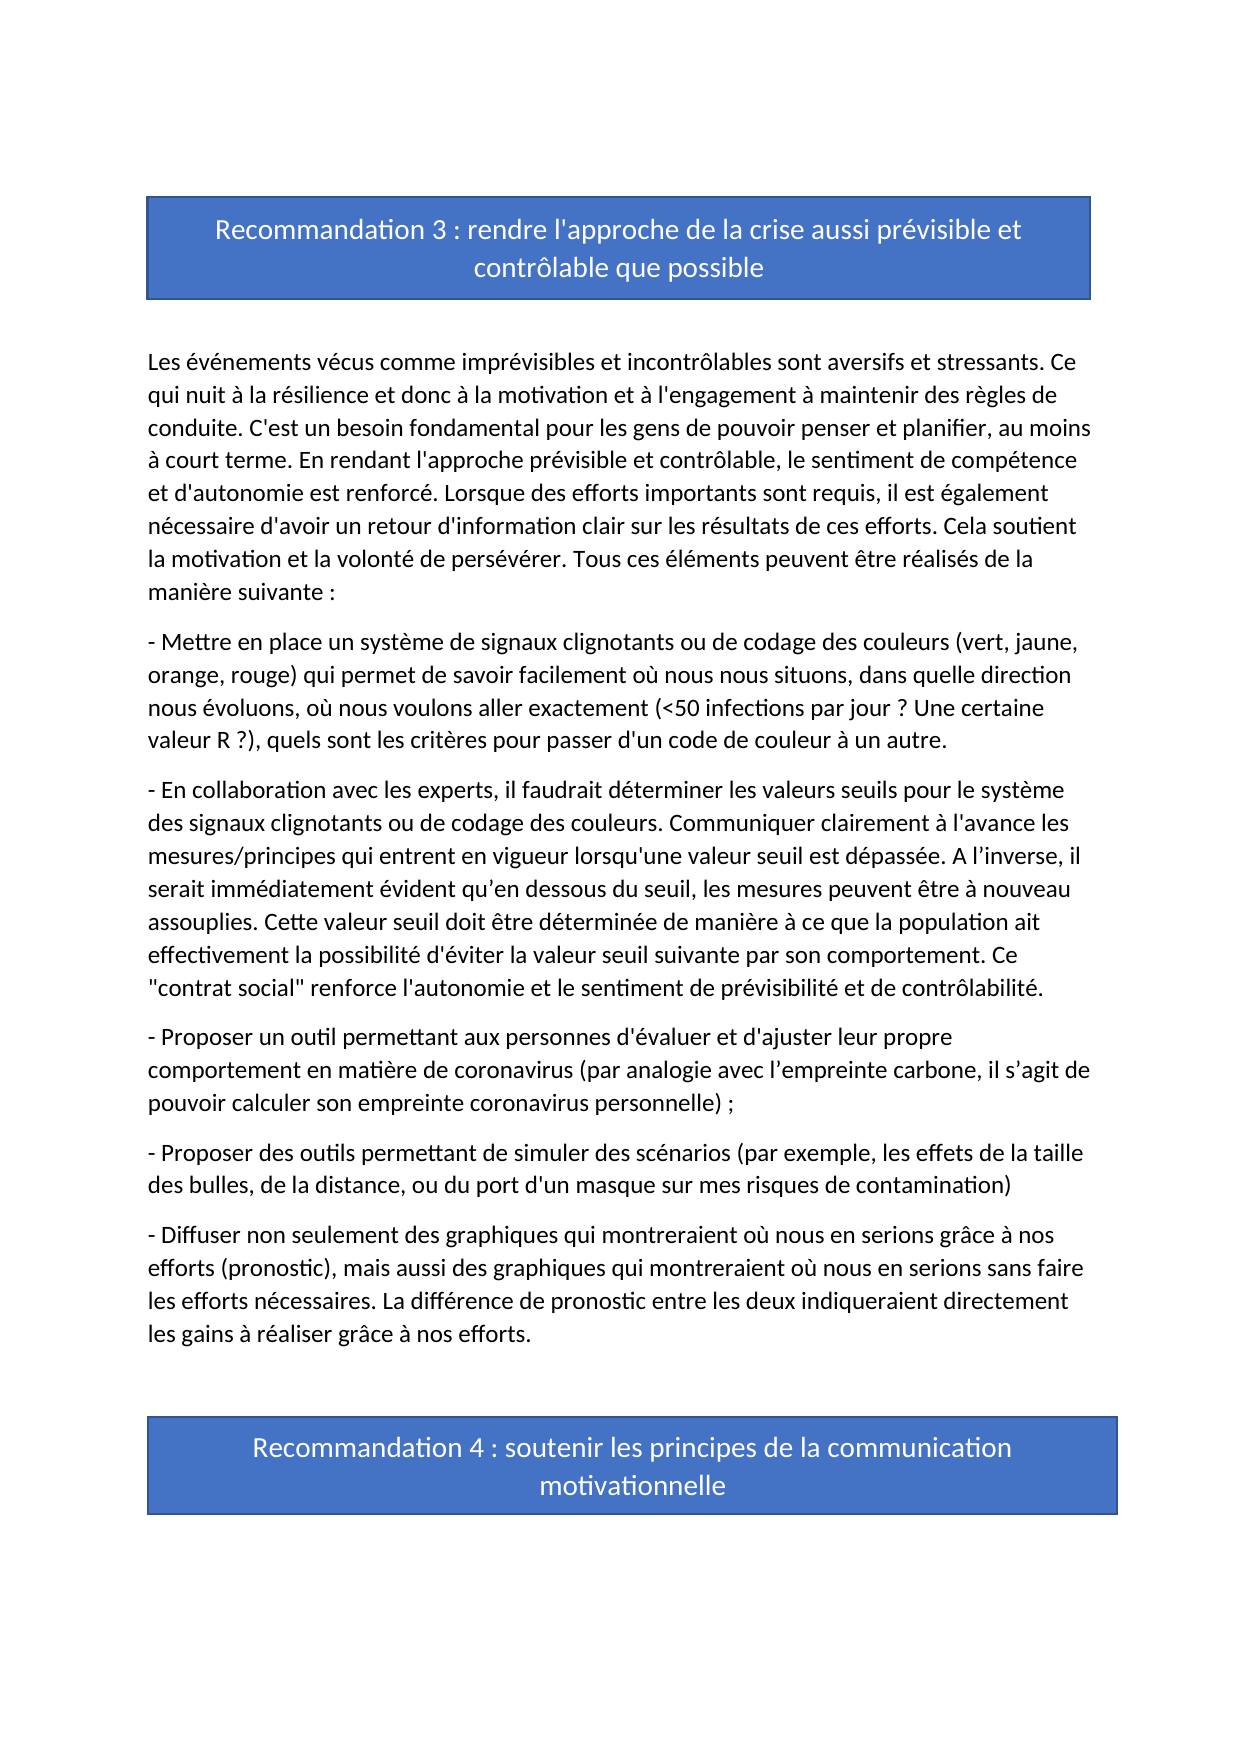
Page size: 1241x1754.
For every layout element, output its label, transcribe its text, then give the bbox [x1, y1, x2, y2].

text - Proposer un outil permettant aux personnes d'évaluer et d'ajuster leur propre comportement en matière de coronavirus (par analogie avec l’empreinte carbone, il s’agit de pouvoir calculer son empreinte coronavirus personnelle) ; [148, 1021, 1093, 1118]
text Les événements vécus comme imprévisibles et incontrôlables sont aversifs et stressants. Ce qui nuit à la résilience et donc à la motivation et à l'engagement à maintenir des règles de conduite. C'est un besoin fondamental pour les gens de pouvoir penser et planifier, au moins à court terme. En rendant l'approche prévisible et contrôlable, le sentiment de compétence et d'autonomie est renforcé. Lorsque des efforts importants sont requis, il est également nécessaire d'avoir un retour d'information clair sur les résultats de ces efforts. Cela soutient la motivation et la volonté de persévérer. Tous ces éléments peuvent être réalisés de la manière suivante : [148, 346, 1093, 607]
text - Mettre en place un système de signaux clignotants ou de codage des couleurs (vert, jaune, orange, rouge) qui permet de savoir facilement où nous nous situons, dans quelle direction nous évoluons, où nous voulons aller exactement (<50 infections par jour ? Une certaine valeur R ?), quels sont les critères pour passer d'un code de couleur à un autre. [148, 626, 1093, 755]
text - En collaboration avec les experts, il faudrait déterminer les valeurs seuils pour le système des signaux clignotants ou de codage des couleurs. Communiquer clairement à l'avance les mesures/principes qui entrent en vigueur lorsqu'une valeur seuil est dépassée. A l’inverse, il serait immédiatement évident qu’en dessous du seuil, les mesures peuvent être à nouveau assouplies. Cette valeur seuil doit être déterminée de manière à ce que la population ait effectivement la possibilité d'éviter la valeur seuil suivante par son comportement. Ce "contrat social" renforce l'autonomie et le sentiment de prévisibilité et de contrôlabilité. [148, 774, 1093, 1002]
text - Diffuser non seulement des graphiques qui montreraient où nous en serions grâce à nos efforts (pronostic), mais aussi des graphiques qui montreraient où nous en serions sans faire les efforts nécessaires. La différence de pronostic entre les deux indiqueraient directement les gains à réaliser grâce à nos efforts. [148, 1219, 1093, 1348]
text - Proposer des outils permettant de simuler des scénarios (par exemple, les effets de la taille des bulles, de la distance, ou du port d'un masque sur mes risques de contamination) [148, 1137, 1093, 1200]
